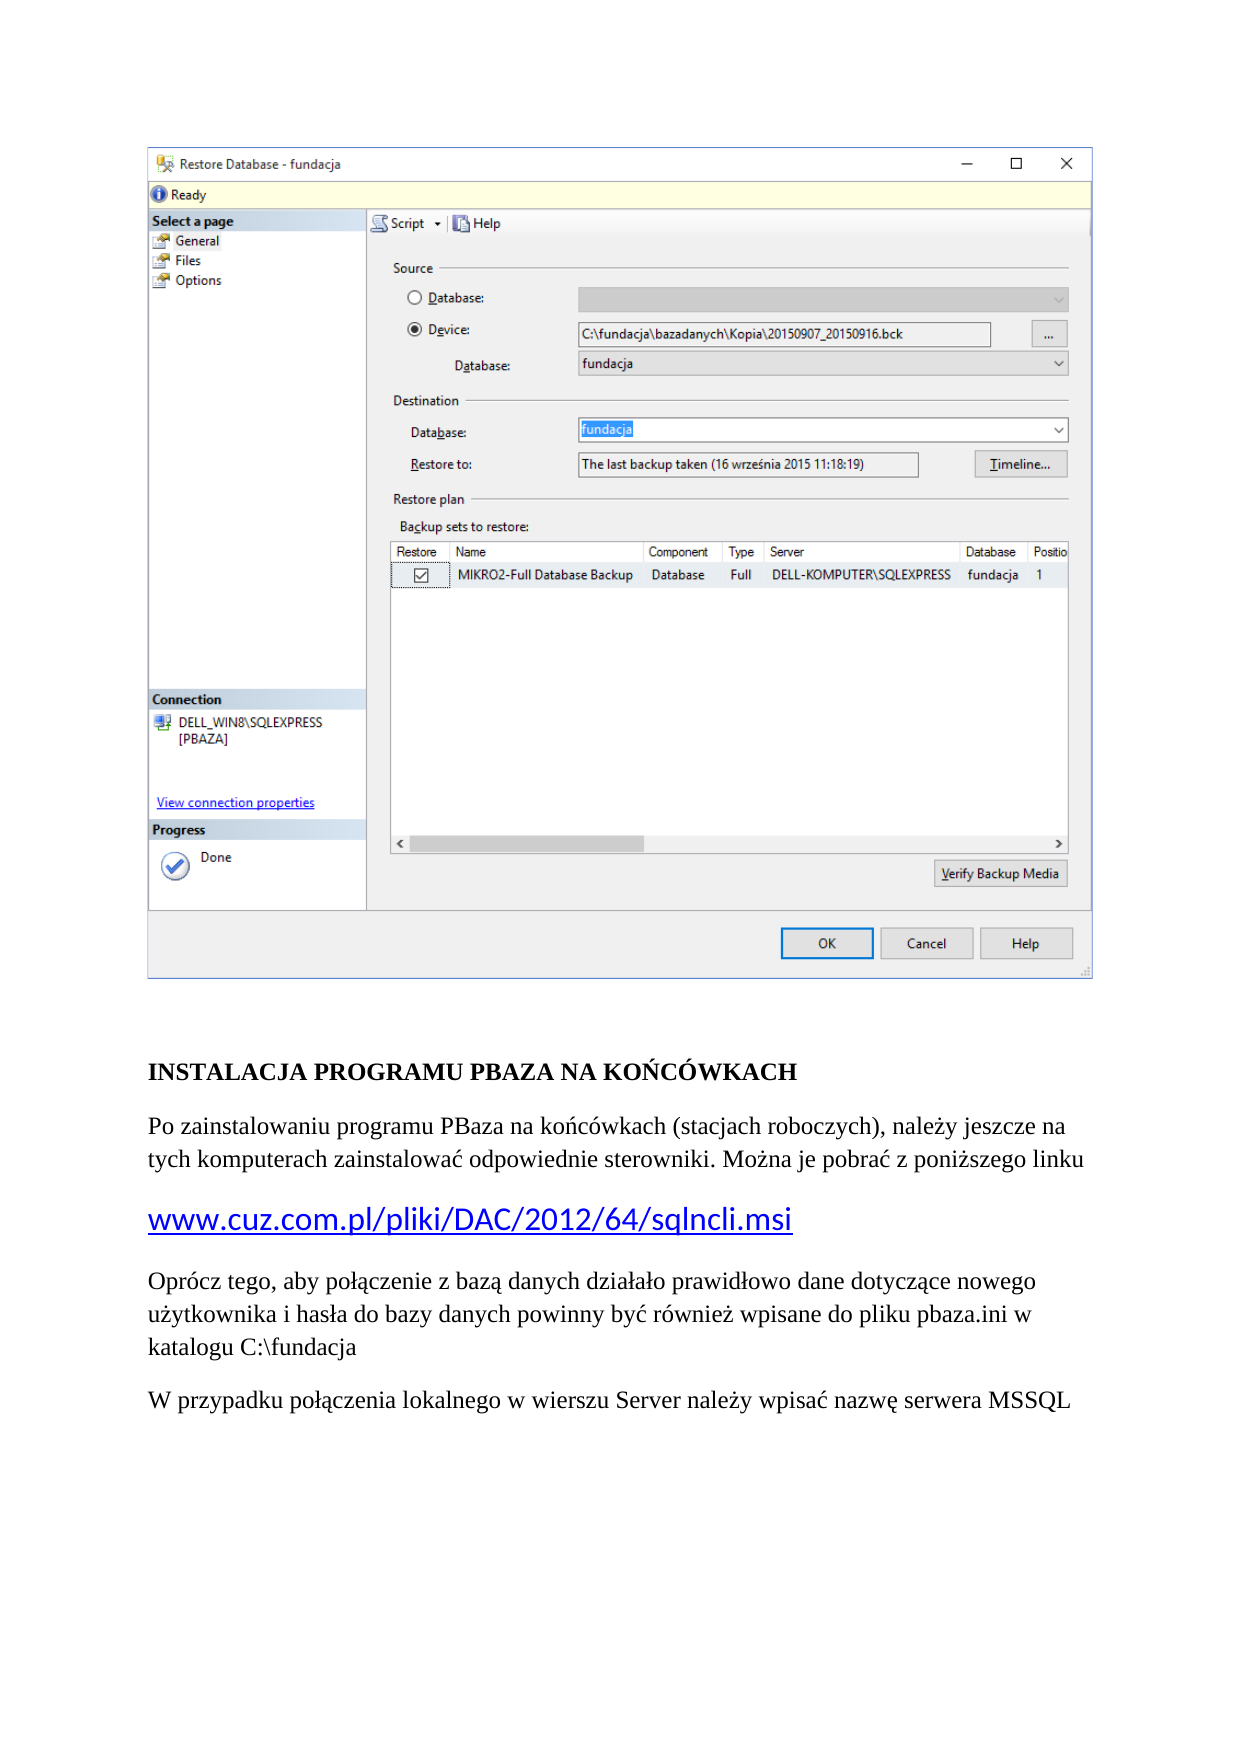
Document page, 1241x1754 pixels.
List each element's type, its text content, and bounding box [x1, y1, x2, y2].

text www.cuz.com.pl/pliki/DAC/2012/64/sqlncli.msi [148, 1198, 1093, 1239]
text Po zainstalowaniu programu PBaza na końcówkach (stacjach roboczych), należy jeszcze na tych komputerach zainstalować odpowiednie sterowniki. Można je pobrać z poniższego linku [148, 1111, 1093, 1173]
text Oprócz tego, aby połączenie z bazą danych działało prawidłowo dane dotyczące nowego użytkownika i hasła do bazy danych powinny być również wpisane do pliku pbaza.ini w katalogu C:\fundacja [148, 1266, 1093, 1361]
text INSTALACJA PROGRAMU PBAZA NA KOŃCÓWKACH [148, 1057, 1093, 1086]
text W przypadku połączenia lokalnego w wierszu Server należy wpisać nazwę serwera MSSQL [148, 1386, 1093, 1414]
picture [147, 147, 1093, 979]
